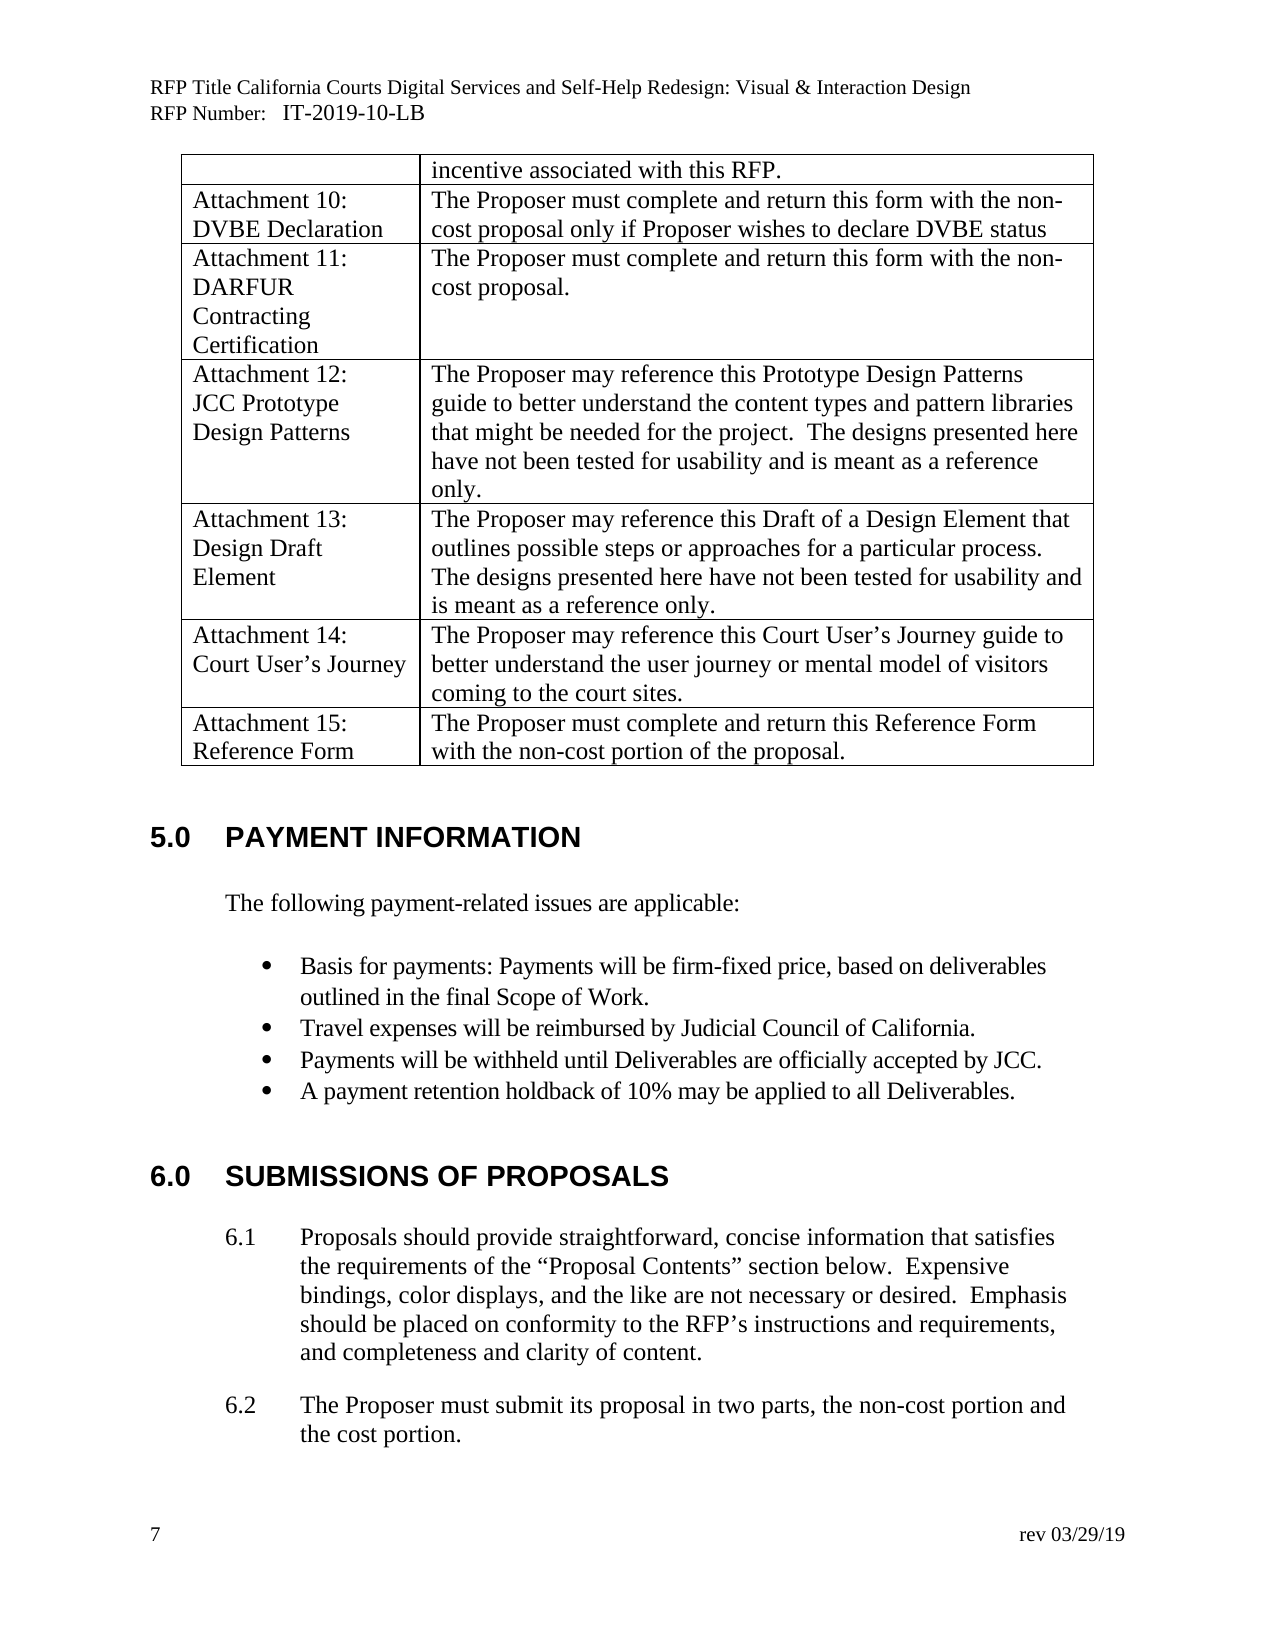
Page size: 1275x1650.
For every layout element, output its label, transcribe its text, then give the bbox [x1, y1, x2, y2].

table_cell Attachment 10: DVBE Declaration [182, 185, 419, 242]
table_cell The Proposer must complete and return this form with the non-cost proposal. [421, 244, 1093, 358]
table_cell The Proposer must complete and return this form with the non-cost proposal only if Proposer wishes to declare DVBE status [421, 185, 1093, 242]
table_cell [182, 155, 419, 184]
text 6.2 The Proposer must submit its proposal in two parts, the non-cost portion and the cost portion. [225, 1390, 1076, 1448]
table_cell The Proposer may reference this Draft of a Design Element that outlines possible steps or approaches for a particular process. The designs presented here have not been tested for usability and is meant as a reference only. [421, 504, 1093, 619]
list Payments will be withheld until Deliverables are officially accepted by JCC. [262, 1042, 1125, 1073]
list Basis for payments: Payments will be firm-fixed price, based on deliverables outlined in the final Scope of Work. [262, 948, 1125, 1011]
table_cell Attachment 13: Design Draft Element [182, 504, 419, 619]
table_cell Attachment 12: JCC Prototype Design Patterns [182, 360, 419, 503]
text The following payment-related issues are applicable: [225, 888, 1125, 917]
table_cell The Proposer may reference this Court User’s Journey guide to better understand the user journey or mental model of visitors coming to the court sites. [421, 620, 1093, 707]
list Travel expenses will be reimbursed by Judicial Council of California. [262, 1011, 1125, 1042]
table_cell The Proposer may reference this Prototype Design Patterns guide to better understand the content types and pattern libraries that might be needed for the project. The designs presented here have not been tested for usability and is meant as a reference only. [421, 360, 1093, 503]
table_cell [421, 155, 1093, 184]
subtitle 5.0 PAYMENT INFORMATION [150, 820, 1125, 853]
subtitle 6.0 SUBMISSIONS OF PROPOSALS [150, 1158, 1125, 1192]
table_cell Attachment 15: Reference Form [182, 708, 419, 765]
table_cell Attachment 11: DARFUR Contracting Certification [182, 244, 419, 358]
table_cell Attachment 14: Court User’s Journey [182, 620, 419, 707]
list A payment retention holdback of 10% may be applied to all Deliverables. [262, 1073, 1125, 1105]
table_cell The Proposer must complete and return this Reference Form with the non-cost portion of the proposal. [421, 708, 1093, 765]
text 6.1 Proposals should provide straightforward, concise information that satisfies the requirements of the “Proposal Contents” section below. Expensive bindings, color displays, and the like are not necessary or desired. Emphasis should be placed on conformity to the RFP’s instructions and requirements, and completeness and clarity of content. [225, 1222, 1076, 1366]
